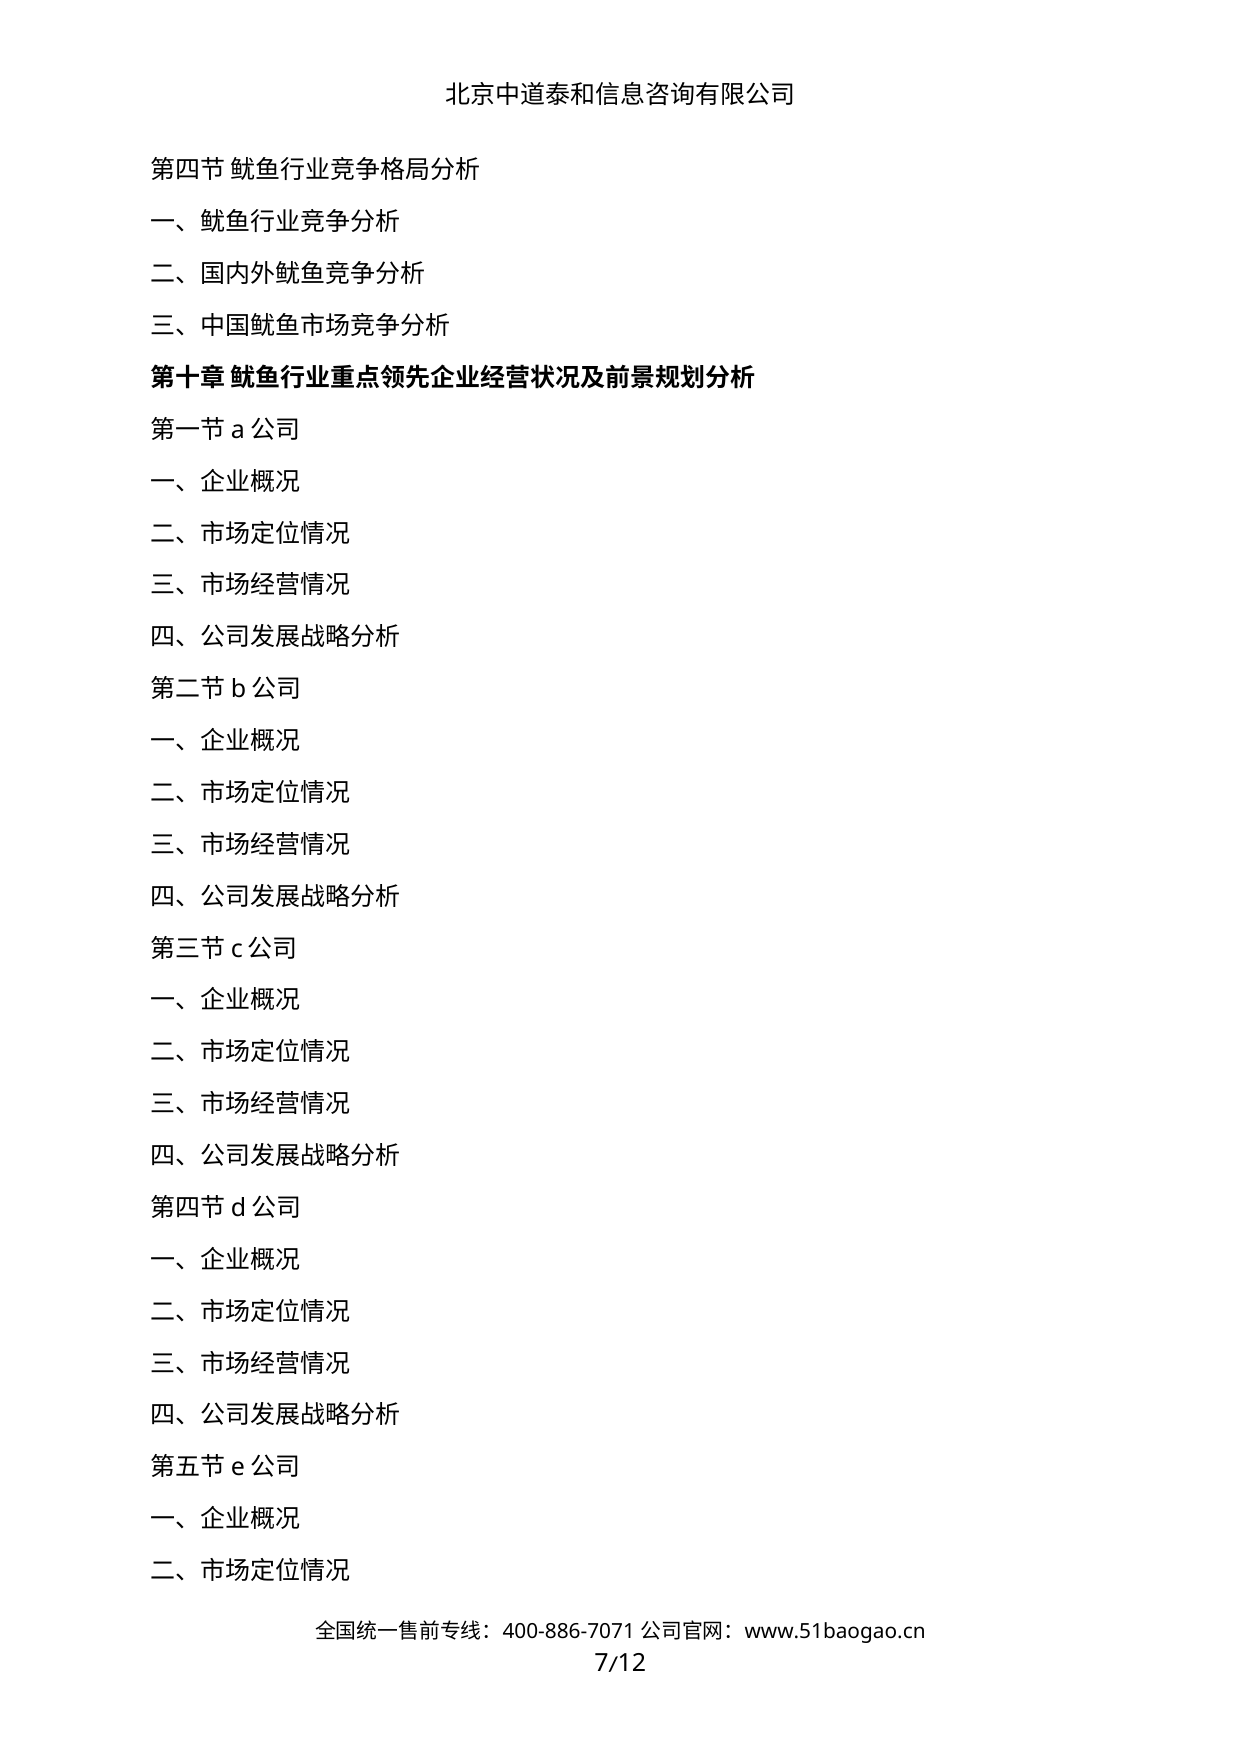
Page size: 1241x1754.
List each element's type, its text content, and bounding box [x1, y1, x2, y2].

text 三、市场经营情况 [150, 565, 1090, 601]
text 二、市场定位情况 [150, 513, 1090, 549]
text 一、企业概况 [150, 1239, 1090, 1276]
text 第二节 b公司 [150, 669, 1090, 705]
text 二、国内外鱿鱼竞争分析 [150, 254, 1090, 290]
text 四、公司发展战略分析 [150, 1136, 1090, 1172]
text 二、市场定位情况 [150, 772, 1090, 809]
text 三、市场经营情况 [150, 824, 1090, 861]
text 一、企业概况 [150, 1499, 1090, 1535]
text 四、公司发展战略分析 [150, 617, 1090, 653]
text 二、市场定位情况 [150, 1551, 1090, 1587]
text 四、公司发展战略分析 [150, 876, 1090, 912]
text 第五节 e公司 [150, 1447, 1090, 1483]
text 二、市场定位情况 [150, 1032, 1090, 1068]
text 二、市场定位情况 [150, 1291, 1090, 1327]
text 第三节 c公司 [150, 928, 1090, 964]
text 三、市场经营情况 [150, 1343, 1090, 1379]
text 第一节 a公司 [150, 409, 1090, 446]
text 一、企业概况 [150, 980, 1090, 1016]
text 一、企业概况 [150, 721, 1090, 757]
text 三、市场经营情况 [150, 1084, 1090, 1120]
text 第四节 鱿鱼行业竞争格局分析 [150, 150, 1090, 186]
text 一、企业概况 [150, 461, 1090, 497]
text 四、公司发展战略分析 [150, 1395, 1090, 1431]
text 三、中国鱿鱼市场竞争分析 [150, 306, 1090, 342]
text 第十章 鱿鱼行业重点领先企业经营状况及前景规划分析 [150, 357, 1090, 394]
text 第四节 d公司 [150, 1187, 1090, 1224]
text 一、鱿鱼行业竞争分析 [150, 202, 1090, 238]
